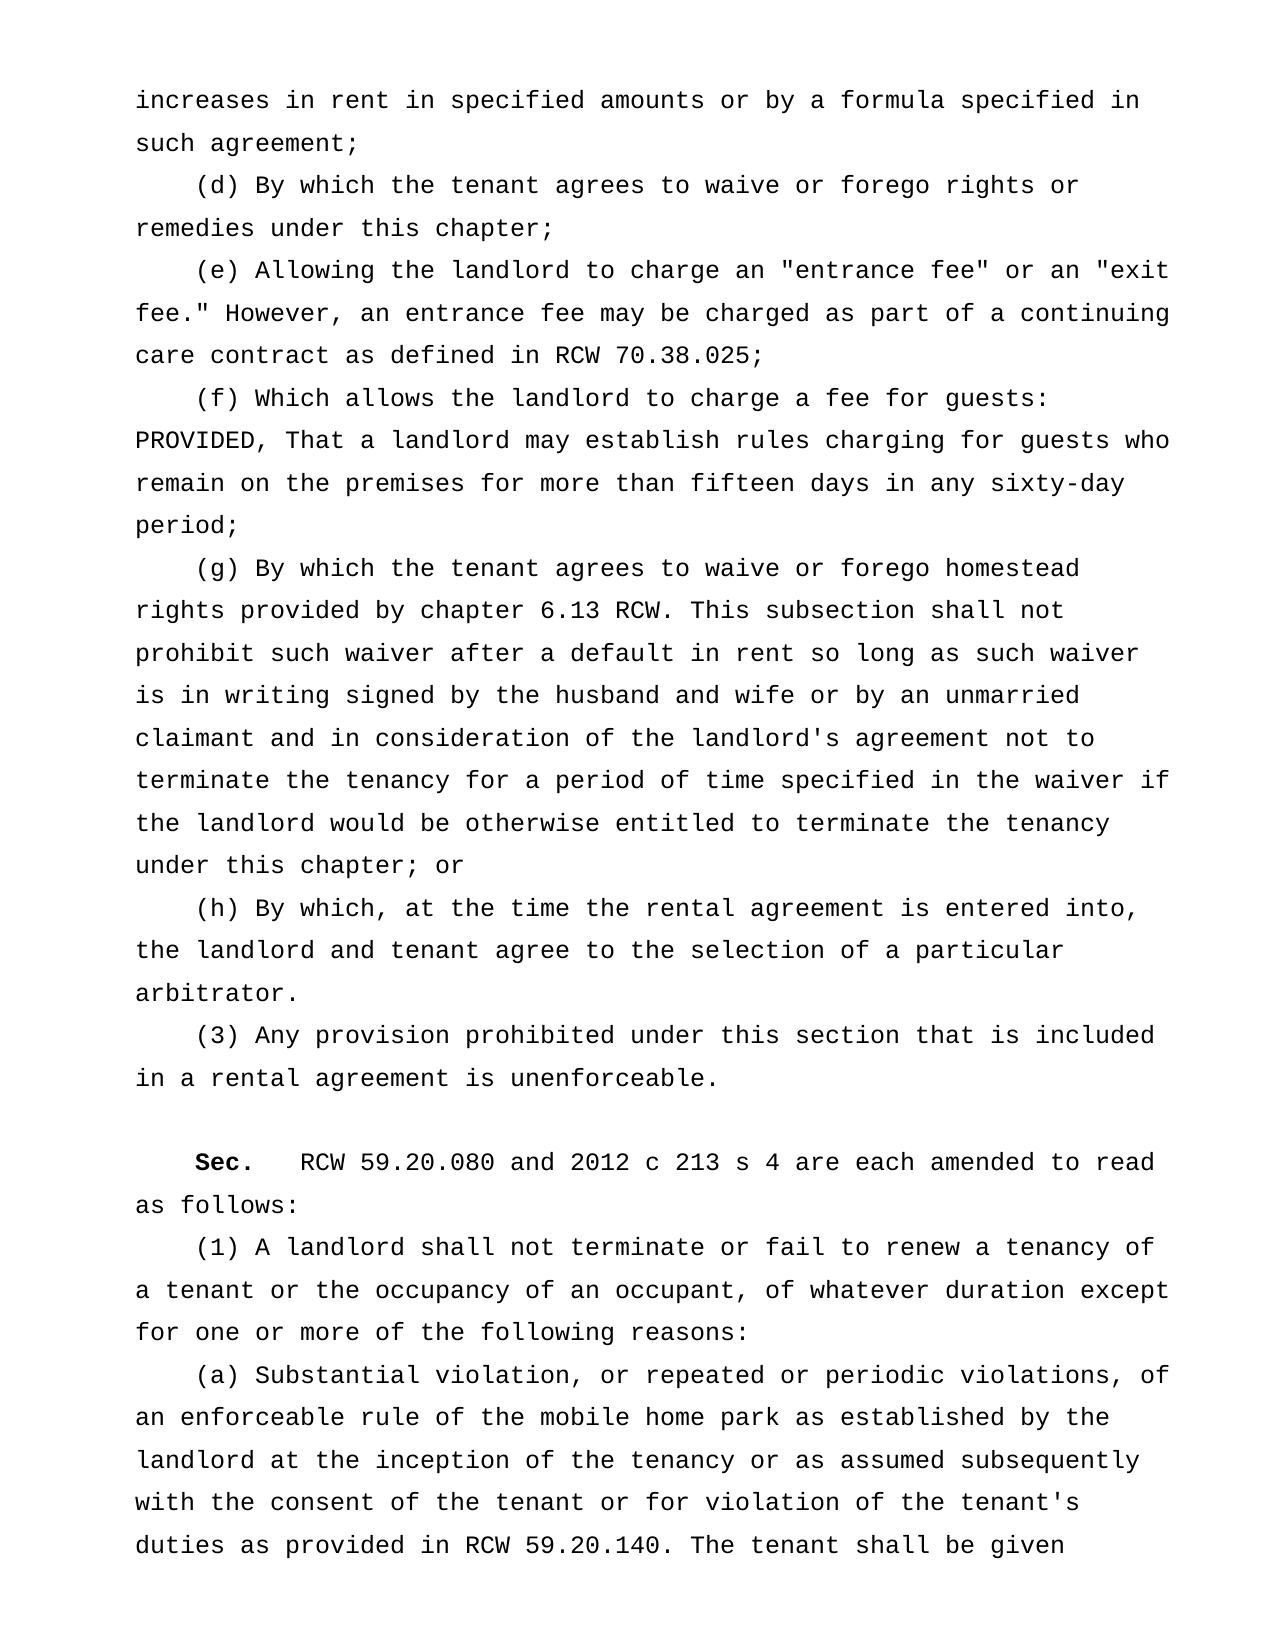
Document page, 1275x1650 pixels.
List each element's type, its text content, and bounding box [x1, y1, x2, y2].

text (h) By which, at the time the rental agreement is entered into, the landlord and tenant agree to the selection of a particular arbitrator. [135, 882, 1170, 1010]
text (e) Allowing the landlord to charge an "entrance fee" or an "exit fee." However, an entrance fee may be charged as part of a continuing care contract as defined in RCW 70.38.025; [135, 245, 1170, 372]
text (d) By which the tenant agrees to waive or forego rights or remedies under this chapter; [135, 160, 1170, 245]
text (g) By which the tenant agrees to waive or forego homestead rights provided by chapter 6.13 RCW. This subsection shall not prohibit such waiver after a default in rent so long as such waiver is in writing signed by the husband and wife or by an unmarried claimant and in consideration of the landlord's agreement not to terminate the tenancy for a period of time specified in the waiver if the landlord would be otherwise entitled to terminate the tenancy under this chapter; or [135, 542, 1170, 882]
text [135, 1349, 1170, 1562]
text (f) Which allows the landlord to charge a fee for guests: PROVIDED, That a landlord may establish rules charging for guests who remain on the premises for more than fifteen days in any sixty-day period; [135, 372, 1170, 542]
text Sec. RCW 59.20.080 and 2012 c 213 s 4 are each amended to read as follows: [135, 1137, 1170, 1222]
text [135, 75, 1170, 160]
text (1) A landlord shall not terminate or fail to renew a tenancy of a tenant or the occupancy of an occupant, of whatever duration except for one or more of the following reasons: [135, 1222, 1170, 1349]
text (3) Any provision prohibited under this section that is included in a rental agreement is unenforceable. [135, 1010, 1170, 1095]
